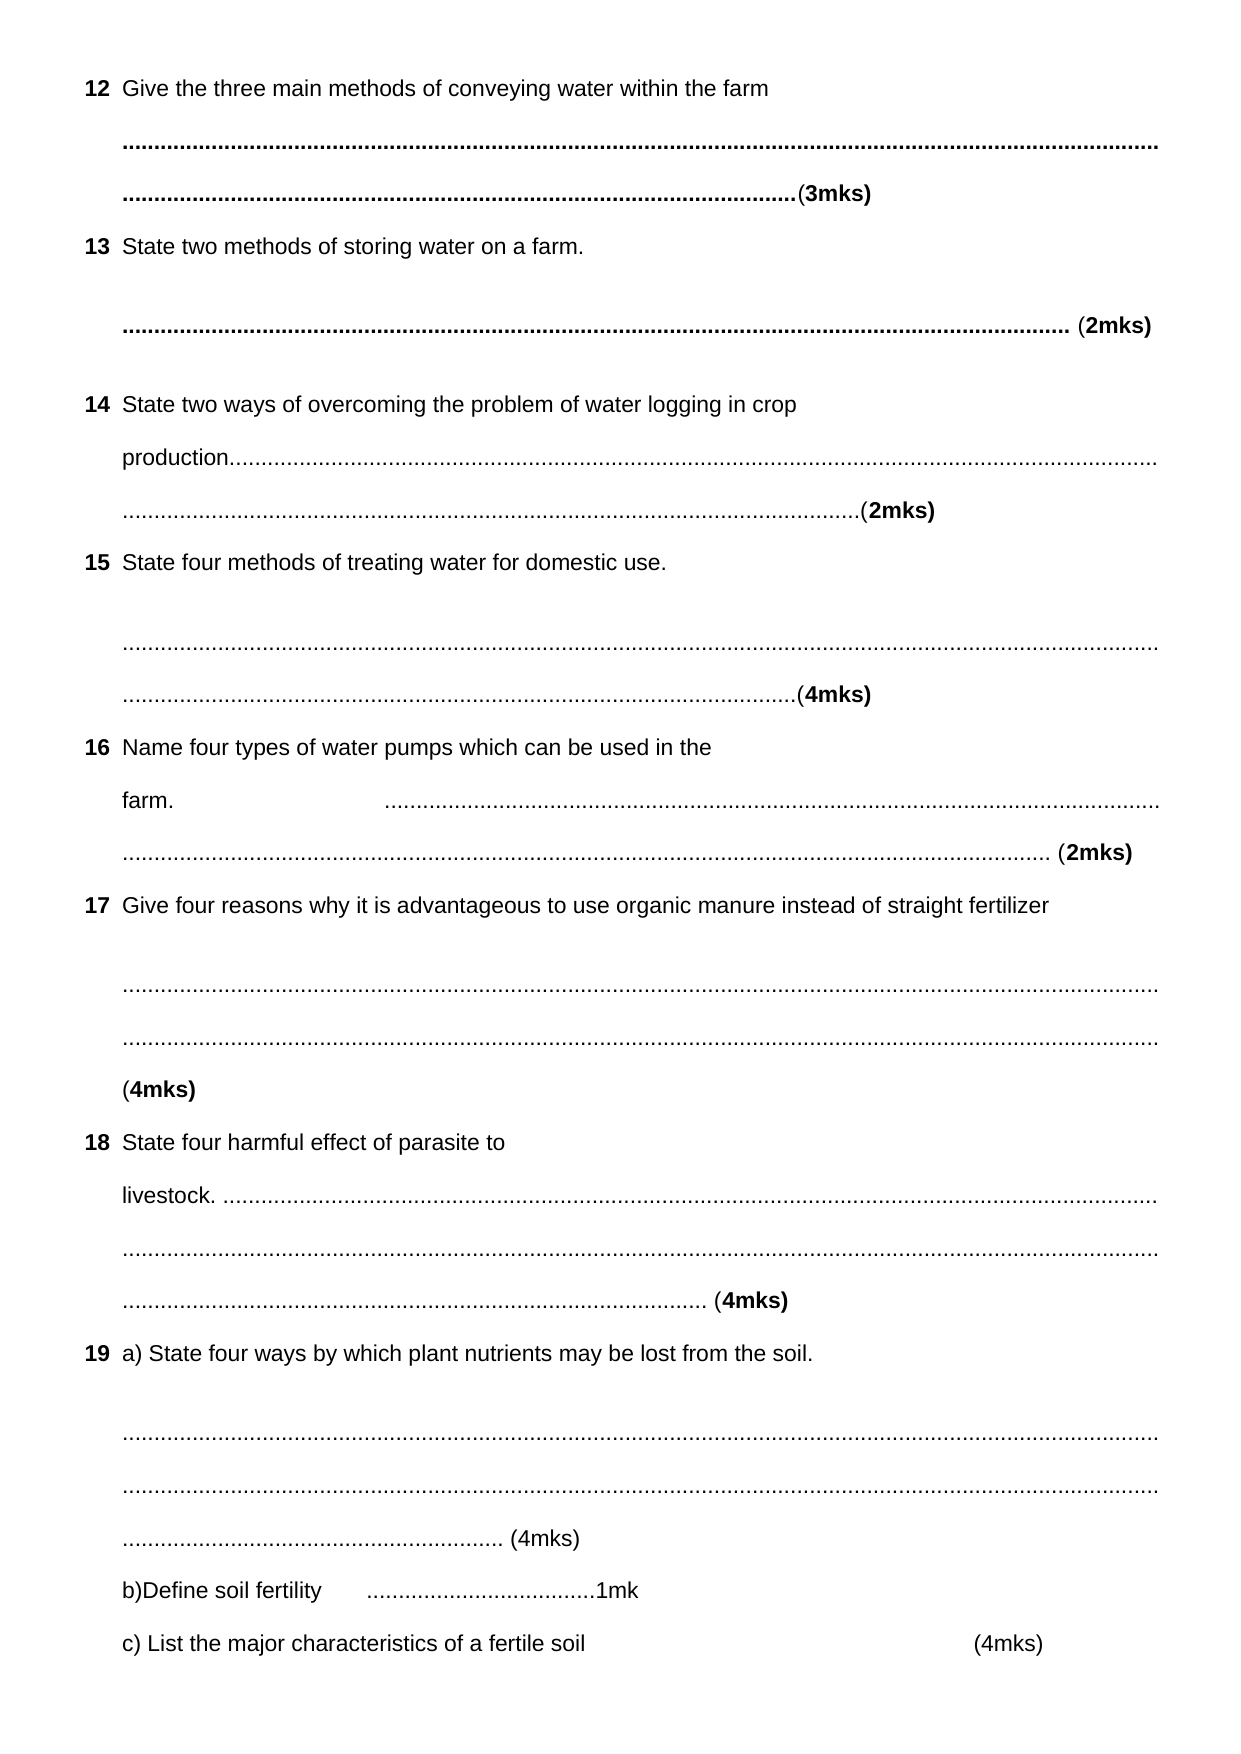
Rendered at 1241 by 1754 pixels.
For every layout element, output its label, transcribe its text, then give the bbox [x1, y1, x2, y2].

list .................................................................................................................................................................................................................................................................................................................................................................................................. (4mks) [122, 1419, 1165, 1551]
list Give the three main methods of conveying water within the farm .............................................................................................................................................................................................................................................................................(3mks) [84, 75, 1165, 207]
list State four harmful effect of parasite to livestock. .................................................................................................................................................................................................................................................................................................................................................................................................................. (4mks) [84, 1129, 1165, 1314]
list State two methods of storing water on a farm. ..................................................................................................................................................... (2mks) [84, 233, 1165, 338]
list .............................................................................................................................................................................................................................................................................(4mks) [122, 628, 1165, 707]
list c) List the major characteristics of a fertile soil (4mks) [122, 1630, 1165, 1656]
list State two ways of overcoming the problem of water logging in crop production......................................................................................................................................................................................................................................................................(2mks) [84, 391, 1165, 523]
list Name four types of water pumps which can be used in the farm. ............................................................................................................................................................................................................................................................................ (2mks) [84, 734, 1165, 866]
list ...................................................................................................................................................................................................................................................................................................................................... (4mks) [122, 971, 1165, 1103]
list a) State four ways by which plant nutrients may be lost from the soil. [84, 1340, 1165, 1366]
list Give four reasons why it is advantageous to use organic manure instead of straight fertilizer [84, 892, 1165, 918]
list State four methods of treating water for domestic use. [84, 549, 1165, 576]
list b)Define soil fertility ....................................1mk [122, 1577, 1165, 1603]
